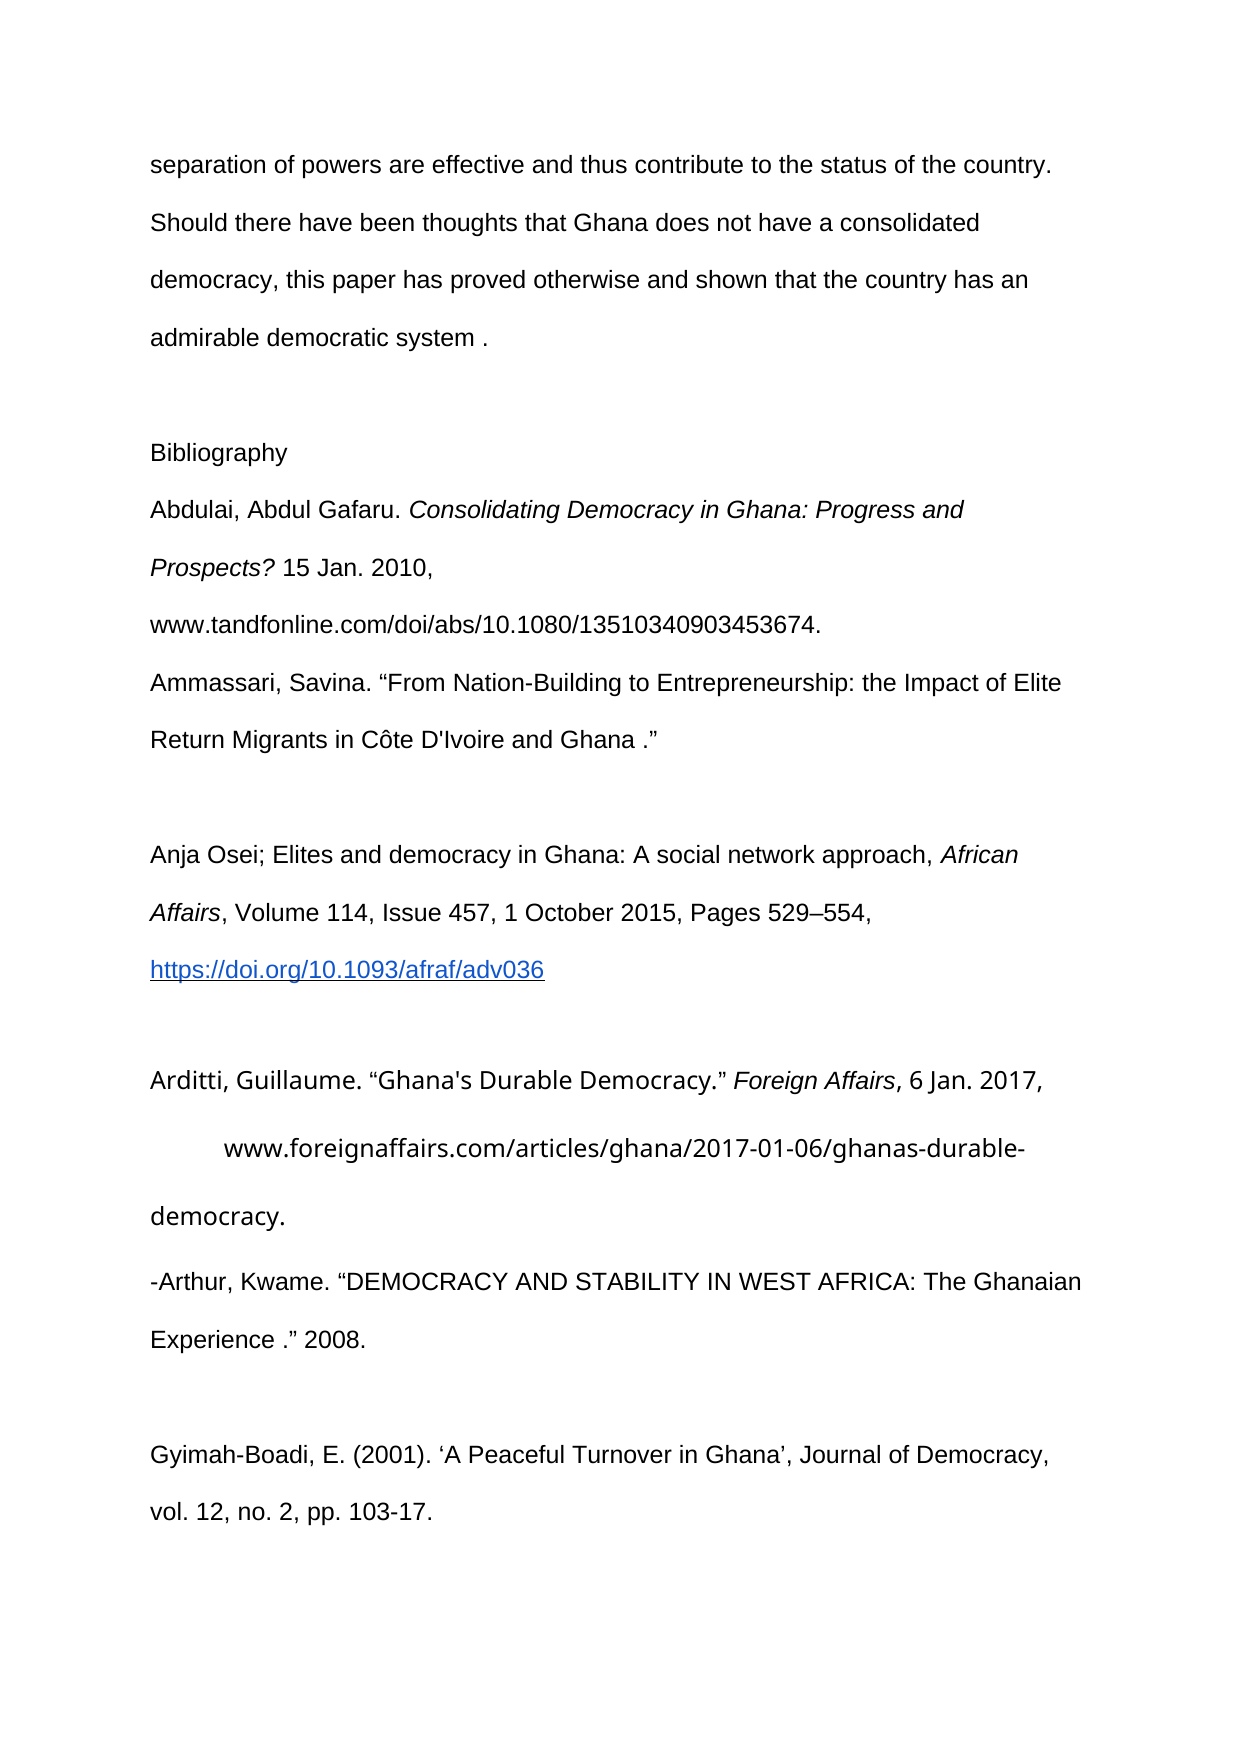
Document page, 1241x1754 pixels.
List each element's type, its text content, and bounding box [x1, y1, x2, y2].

text Gyimah-Boadi, E. (2001). ‘A Peaceful Turnover in Ghana’, Journal of Democracy, vol. 12, no. 2, pp. 103-17. [150, 1440, 1090, 1526]
text Abdulai, Abdul Gafaru. Consolidating Democracy in Ghana: Progress and Prospects? 15 Jan. 2010, www.tandfonline.com/doi/abs/10.1080/13510340903453674. [150, 495, 1090, 639]
text Ammassari, Savina. “From Nation-Building to Entrepreneurship: the Impact of Elite Return Migrants in Côte D'Ivoire and Ghana .” [150, 667, 1090, 754]
text Bibliography [150, 437, 1090, 466]
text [150, 150, 1090, 351]
text -Arthur, Kwame. “DEMOCRACY AND STABILITY IN WEST AFRICA: The Ghanaian Experience .” 2008. [150, 1267, 1090, 1353]
text Anja Osei; Elites and democracy in Ghana: A social network approach, African Affairs, Volume 114, Issue 457, 1 October 2015, Pages 529–554, https://doi.org/10.1093/afraf/adv036 [150, 840, 1090, 1036]
text Arditti, Guillaume. “Ghana's Durable Democracy.” Foreign Affairs, 6 Jan. 2017, www.foreignaffairs.com/articles/ghana/2017-01-06/ghanas-durable-democracy. [150, 1063, 1090, 1233]
